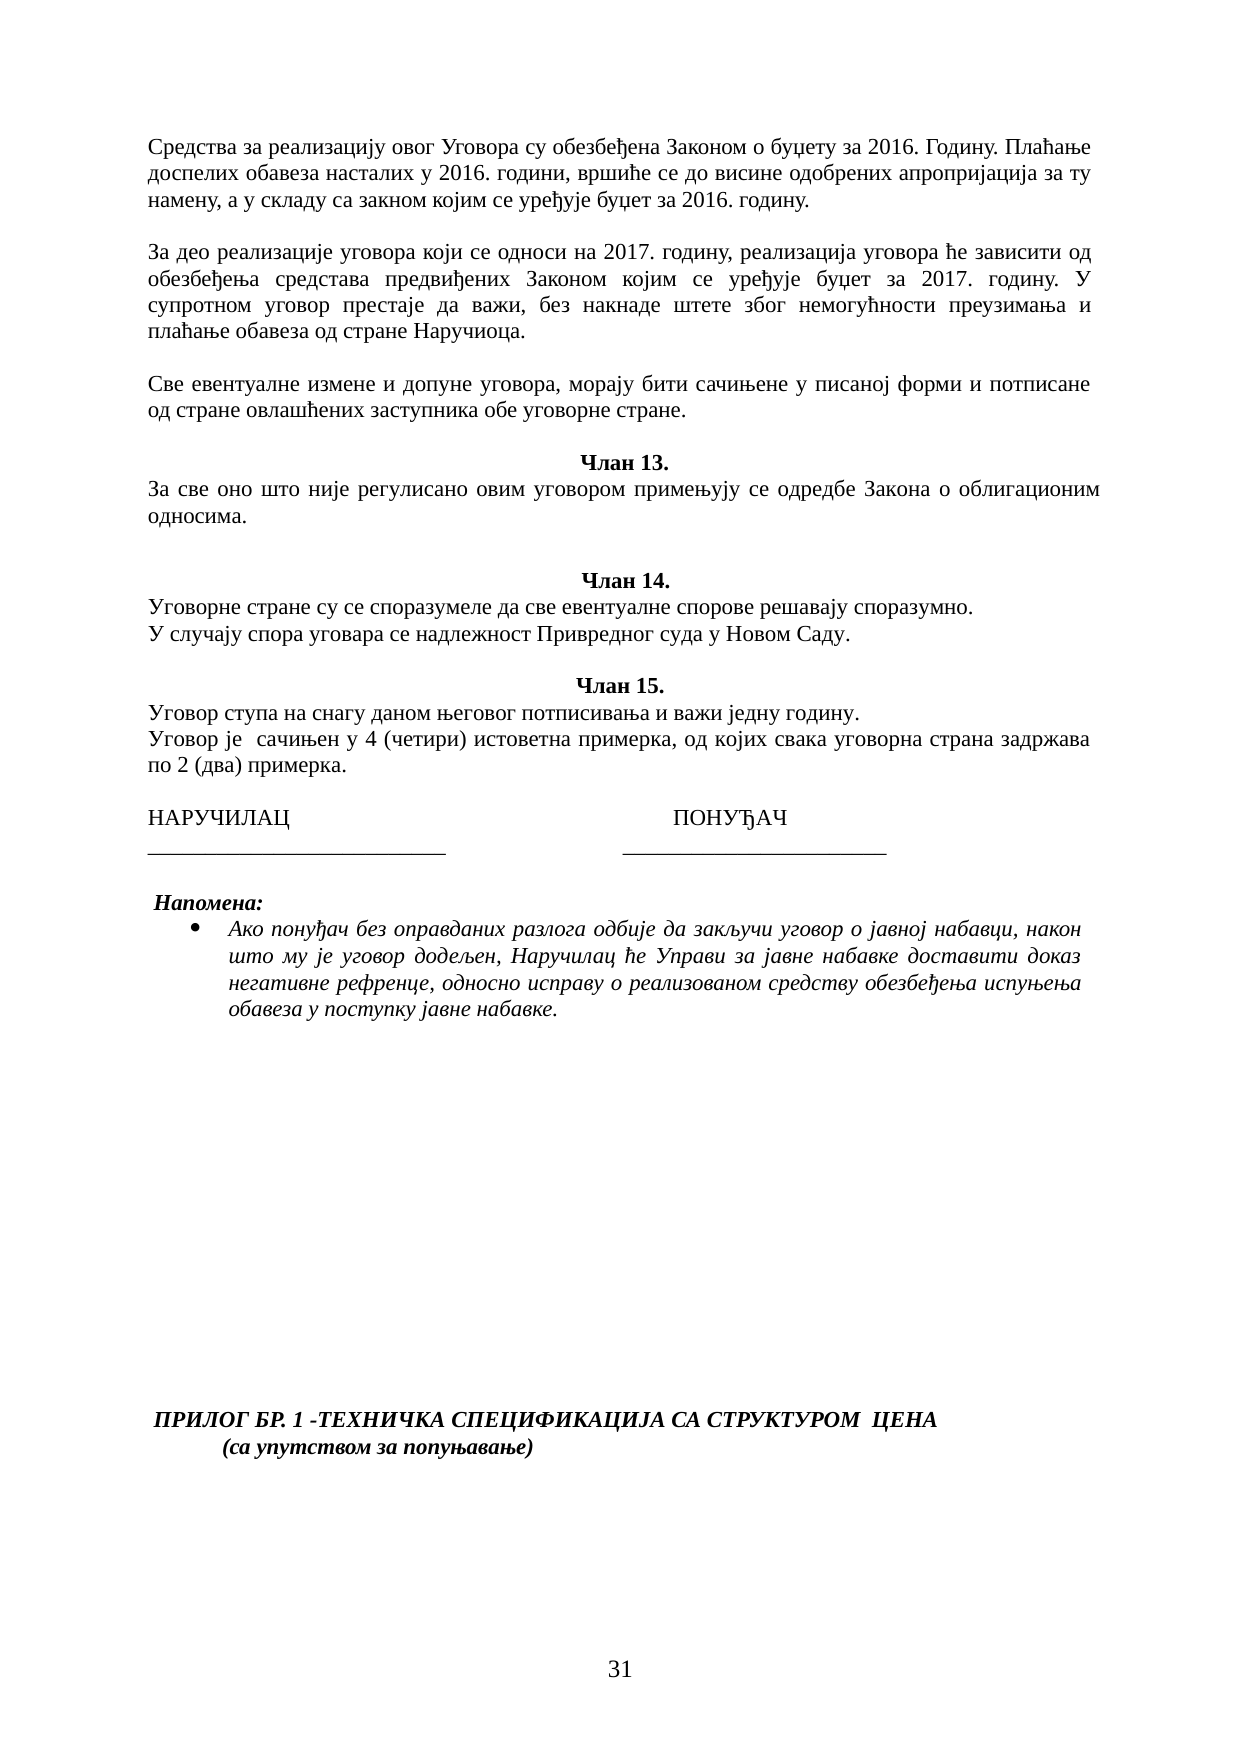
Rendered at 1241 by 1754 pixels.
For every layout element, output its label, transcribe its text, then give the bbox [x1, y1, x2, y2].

text Средства за реализацију овог Уговора су обезбеђена Законом о буџету за 2016. Годину. Плаћање доспелих обавеза насталих у 2016. години, вршиће се до висине одобрених апропријација за ту намену, а у складу са закном којим се уређује буџет за 2016. годину. [148, 133, 1093, 212]
text У случају спора уговара се надлежност Привредног суда у Новом Саду. [148, 620, 1093, 646]
text Члан 14. [148, 567, 1093, 593]
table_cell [148, 1401, 1088, 1580]
text За све оно што није регулисано овим уговором примењују се одредбе Закона о облигационим односима. [148, 476, 1102, 528]
text НАРУЧИЛАЦ ПОНУЂАЧ [148, 804, 1093, 831]
text Члан 13. [148, 449, 1102, 476]
text Уговор је сачињен у 4 (четири) истоветна примерка, од којих свака уговорна страна задржава по 2 (два) примерка. [148, 725, 1093, 778]
text Члан 15. [148, 672, 1093, 699]
table_header Напомена: Ако понуђач без оправданих разлога одбије да закључи уговор о јавној набавци, након што му је уговор додељен, Наручилац ће Управи за јавне набавке доставити доказ негативне рефренце, односно исправу о реализованом средству обезбеђења испуњења обавеза у поступку јавне набавке. [148, 883, 1088, 1401]
text Све евентуалне измене и допуне уговора, морају бити сачињене у писаној форми и потписане од стране овлашћених заступника обе уговорне стране. [148, 370, 1093, 423]
text Уговорне стране су се споразумеле да све евентуалне спорове решавају споразумно. [148, 593, 1093, 620]
text Уговор ступа на снагу даном његовог потписивања и важи једну годину. [148, 699, 1093, 725]
text __________________________ _______________________ [148, 831, 1093, 857]
text За део реализације уговора који се односи на 2017. годину, реализација уговора ће зависити од обезбеђења средстава предвиђених Законом којим се уређује буџет за 2017. годину. У супротном уговор престаје да важи, без накнаде штете због немогућности преузимања и плаћање обавеза од стране Наручиоца. [148, 238, 1093, 344]
